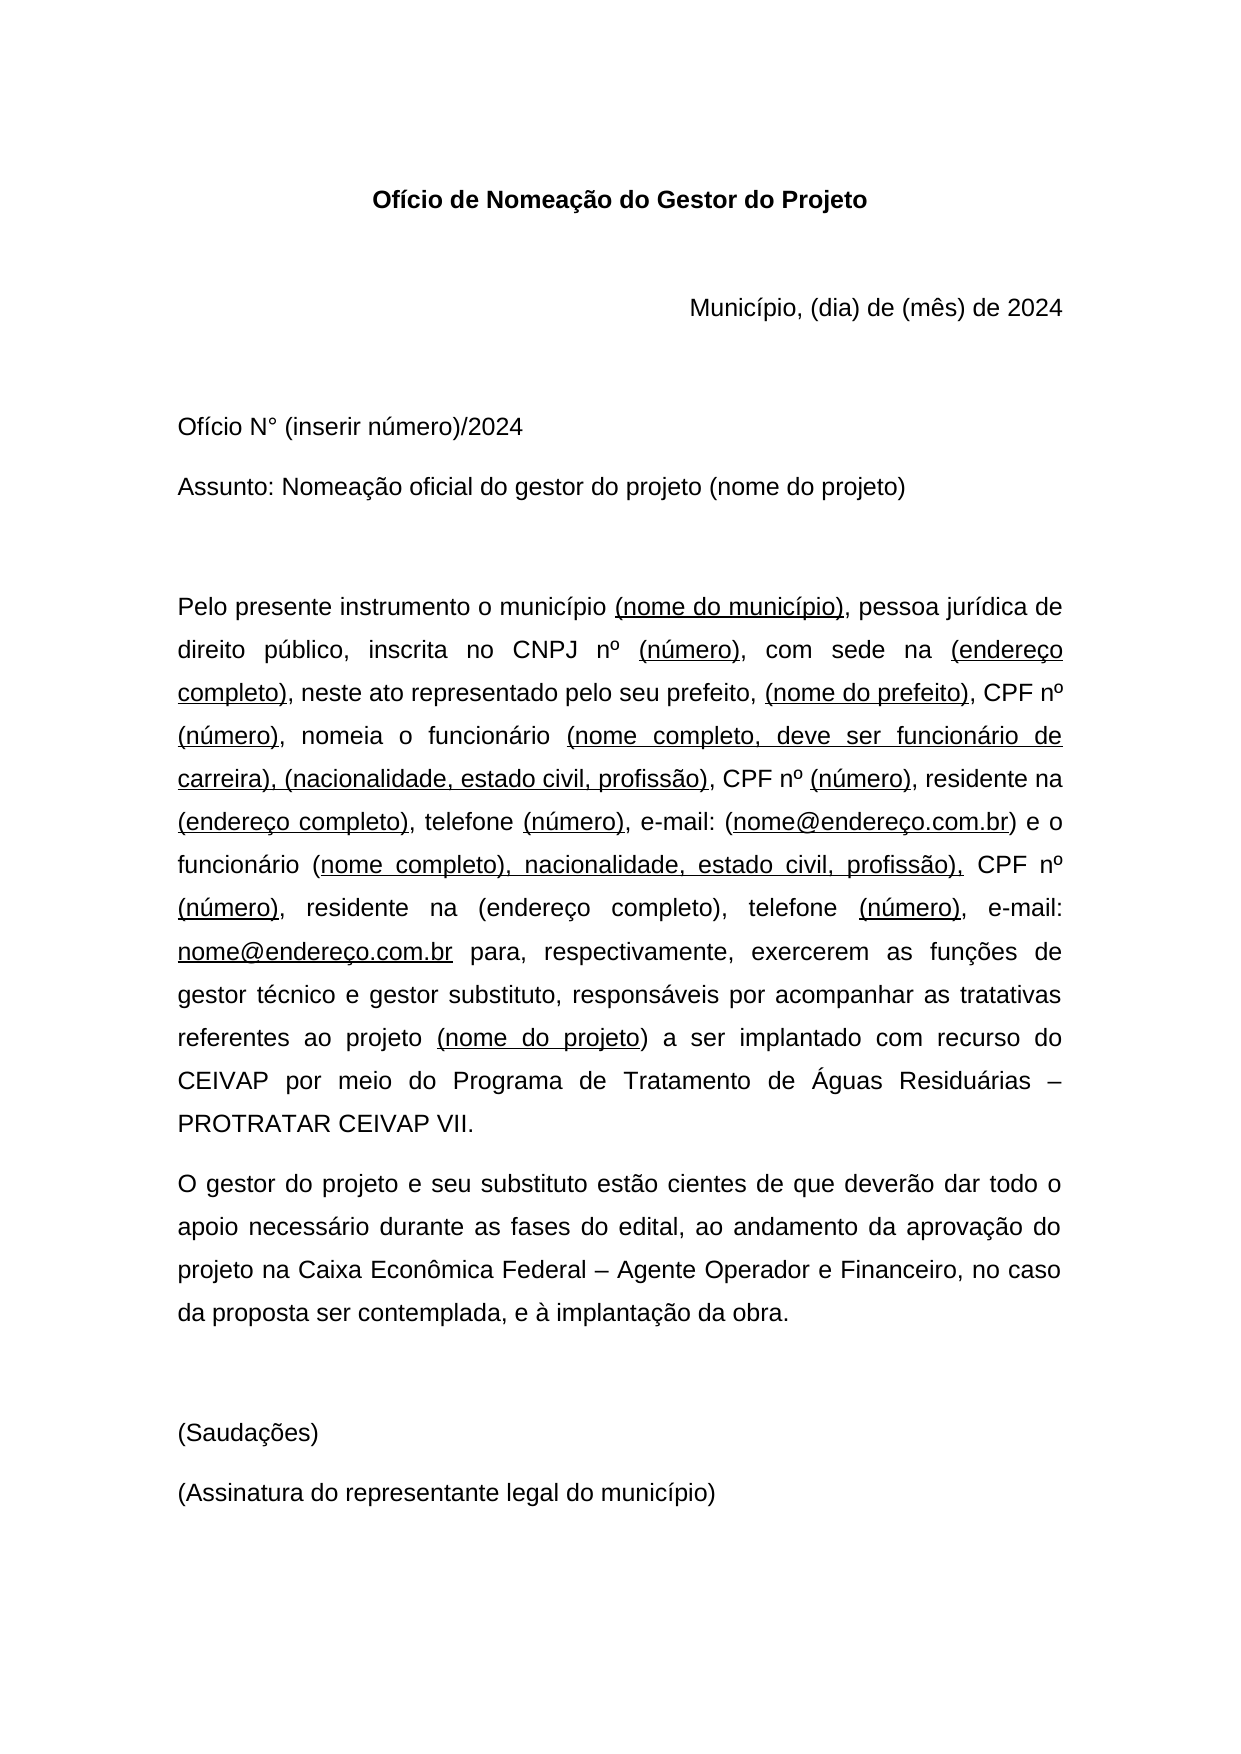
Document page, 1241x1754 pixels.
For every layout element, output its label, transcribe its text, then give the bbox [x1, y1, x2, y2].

text Assunto: Nomeação oficial do gestor do projeto (nome do projeto) [177, 472, 1063, 501]
text Pelo presente instrumento o município (nome do município), pessoa jurídica de direito público, inscrita no CNPJ nº (número), com sede na (endereço completo), neste ato representado pelo seu prefeito, (nome do prefeito), CPF nº (número), nomeia o funcionário (nome completo, deve ser funcionário de carreira), (nacionalidade, estado civil, profissão), CPF nº (número), residente na (endereço completo), telefone (número), e-mail: (nome@endereço.com.br) e o funcionário (nome completo), nacionalidade, estado civil, profissão), CPF nº (número), residente na (endereço completo), telefone (número), e-mail: nome@endereço.com.br para, respectivamente, exercerem as funções de gestor técnico e gestor substituto, responsáveis por acompanhar as tratativas referentes ao projeto (nome do projeto) a ser implantado com recurso do CEIVAP por meio do Programa de Tratamento de Águas Residuárias – PROTRATAR CEIVAP VII. [177, 592, 1063, 1138]
text Município, (dia) de (mês) de 2024 [177, 293, 1063, 321]
text (Assinatura do representante legal do município) [177, 1478, 1063, 1506]
subtitle Ofício de Nomeação do Gestor do Projeto [177, 185, 1063, 214]
text (Saudações) [177, 1418, 1063, 1447]
text Ofício N° (inserir número)/2024 [177, 412, 1063, 441]
text O gestor do projeto e seu substituto estão cientes de que deverão dar todo o apoio necessário durante as fases do edital, ao andamento da aprovação do projeto na Caixa Econômica Federal – Agente Operador e Financeiro, no caso da proposta ser contemplada, e à implantação da obra. [177, 1169, 1063, 1327]
